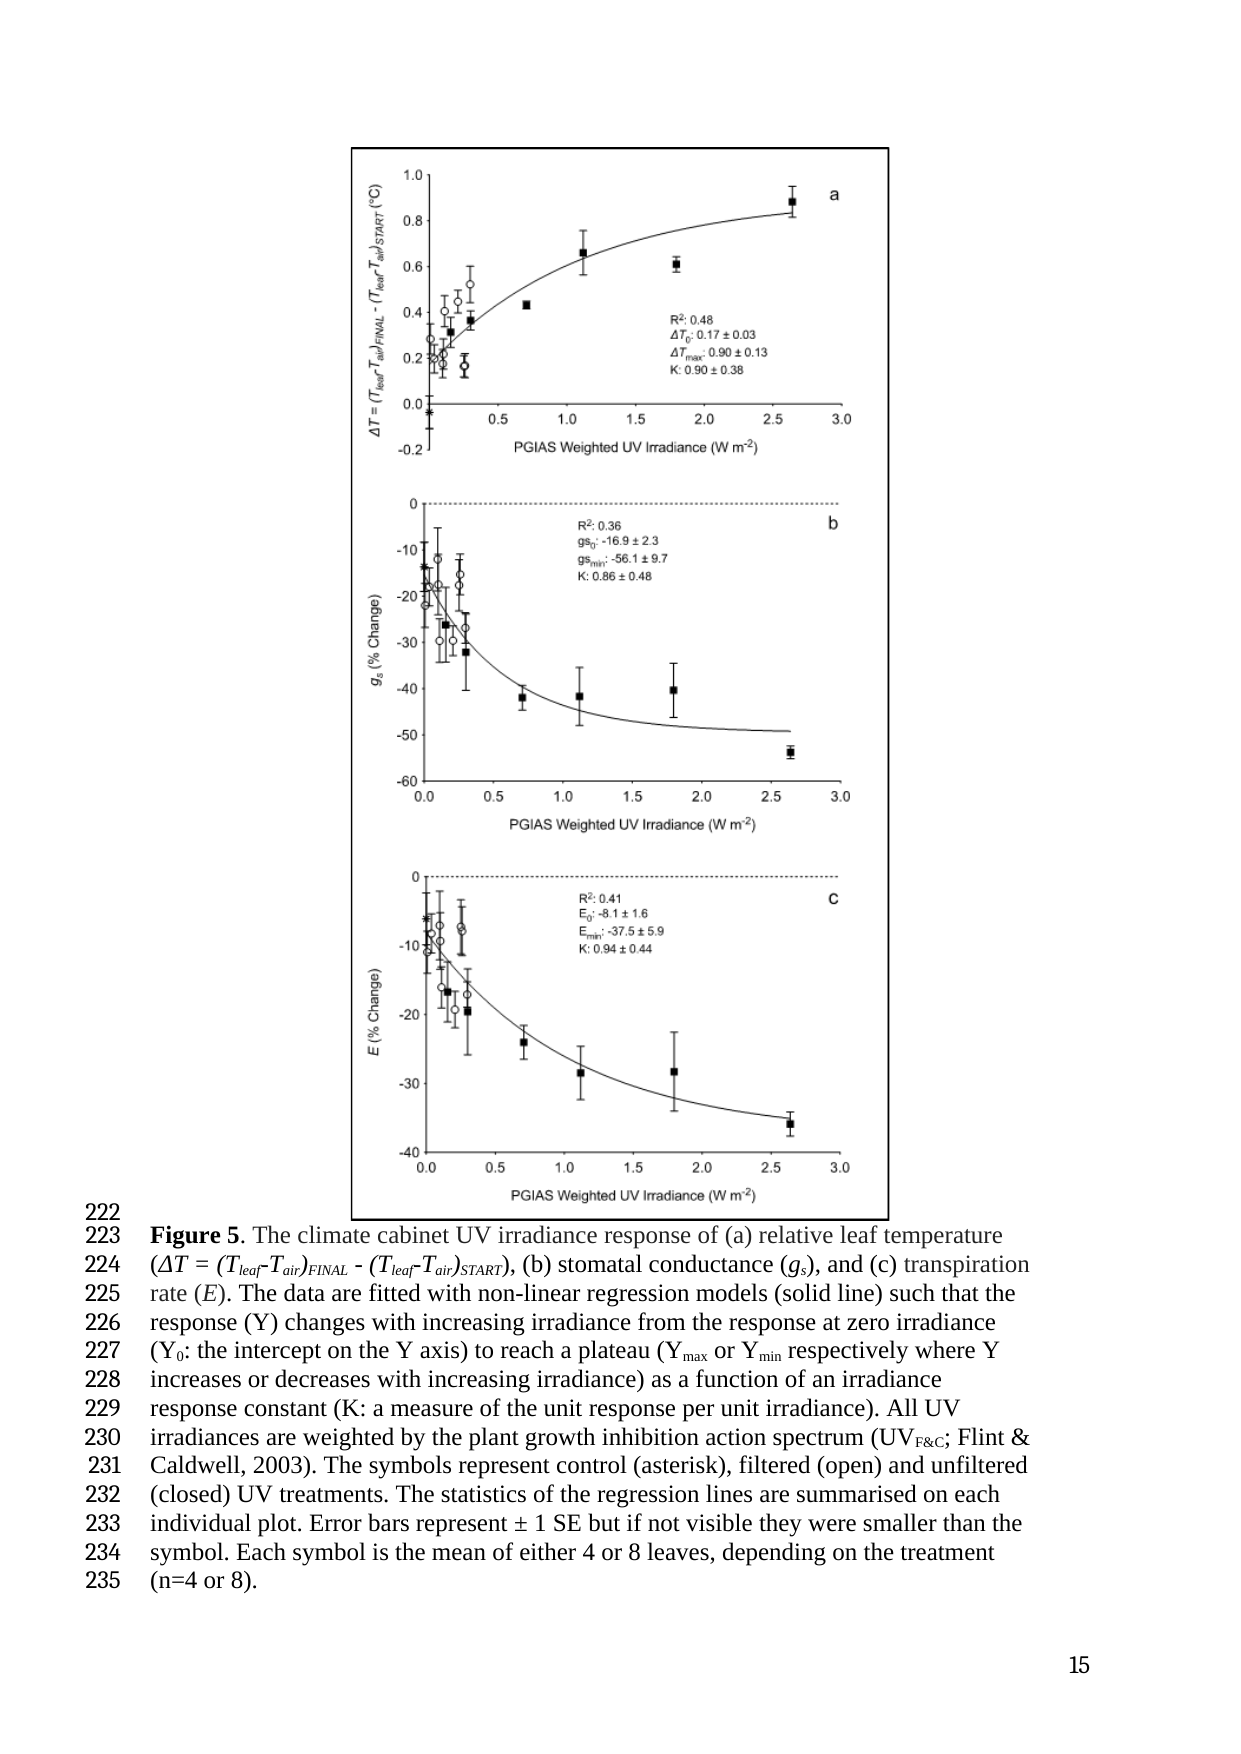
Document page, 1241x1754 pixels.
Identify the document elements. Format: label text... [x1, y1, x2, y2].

picture [350, 147, 890, 1221]
list Figure 5. The climate cabinet UV irradiance response of (a) relative leaf temperature (ΔT = (Tleaf-Tair)FINAL - (Tleaf-Tair)START), (b) stomatal conductance (gs), and (c) transpiration rate (E). The data are fitted with non-linear regression models (solid line) such that the response (Y) changes with increasing irradiance from the response at zero irradiance (Y0: the intercept on the Y axis) to reach a plateau (Ymax or Ymin respectively where Y increases or decreases with increasing irradiance) as a function of an irradiance response constant (K: a measure of the unit response per unit irradiance). All UV irradiances are weighted by the plant growth inhibition action spectrum (UVF&C; Flint & Caldwell, 2003). The symbols represent control (asterisk), filtered (open) and unfiltered (closed) UV treatments. The statistics of the regression lines are summarised on each individual plot. Error bars represent ± 1 SE but if not visible they were smaller than the symbol. Each symbol is the mean of either 4 or 8 leaves, depending on the treatment (n=4 or 8). [150, 1221, 1031, 1594]
